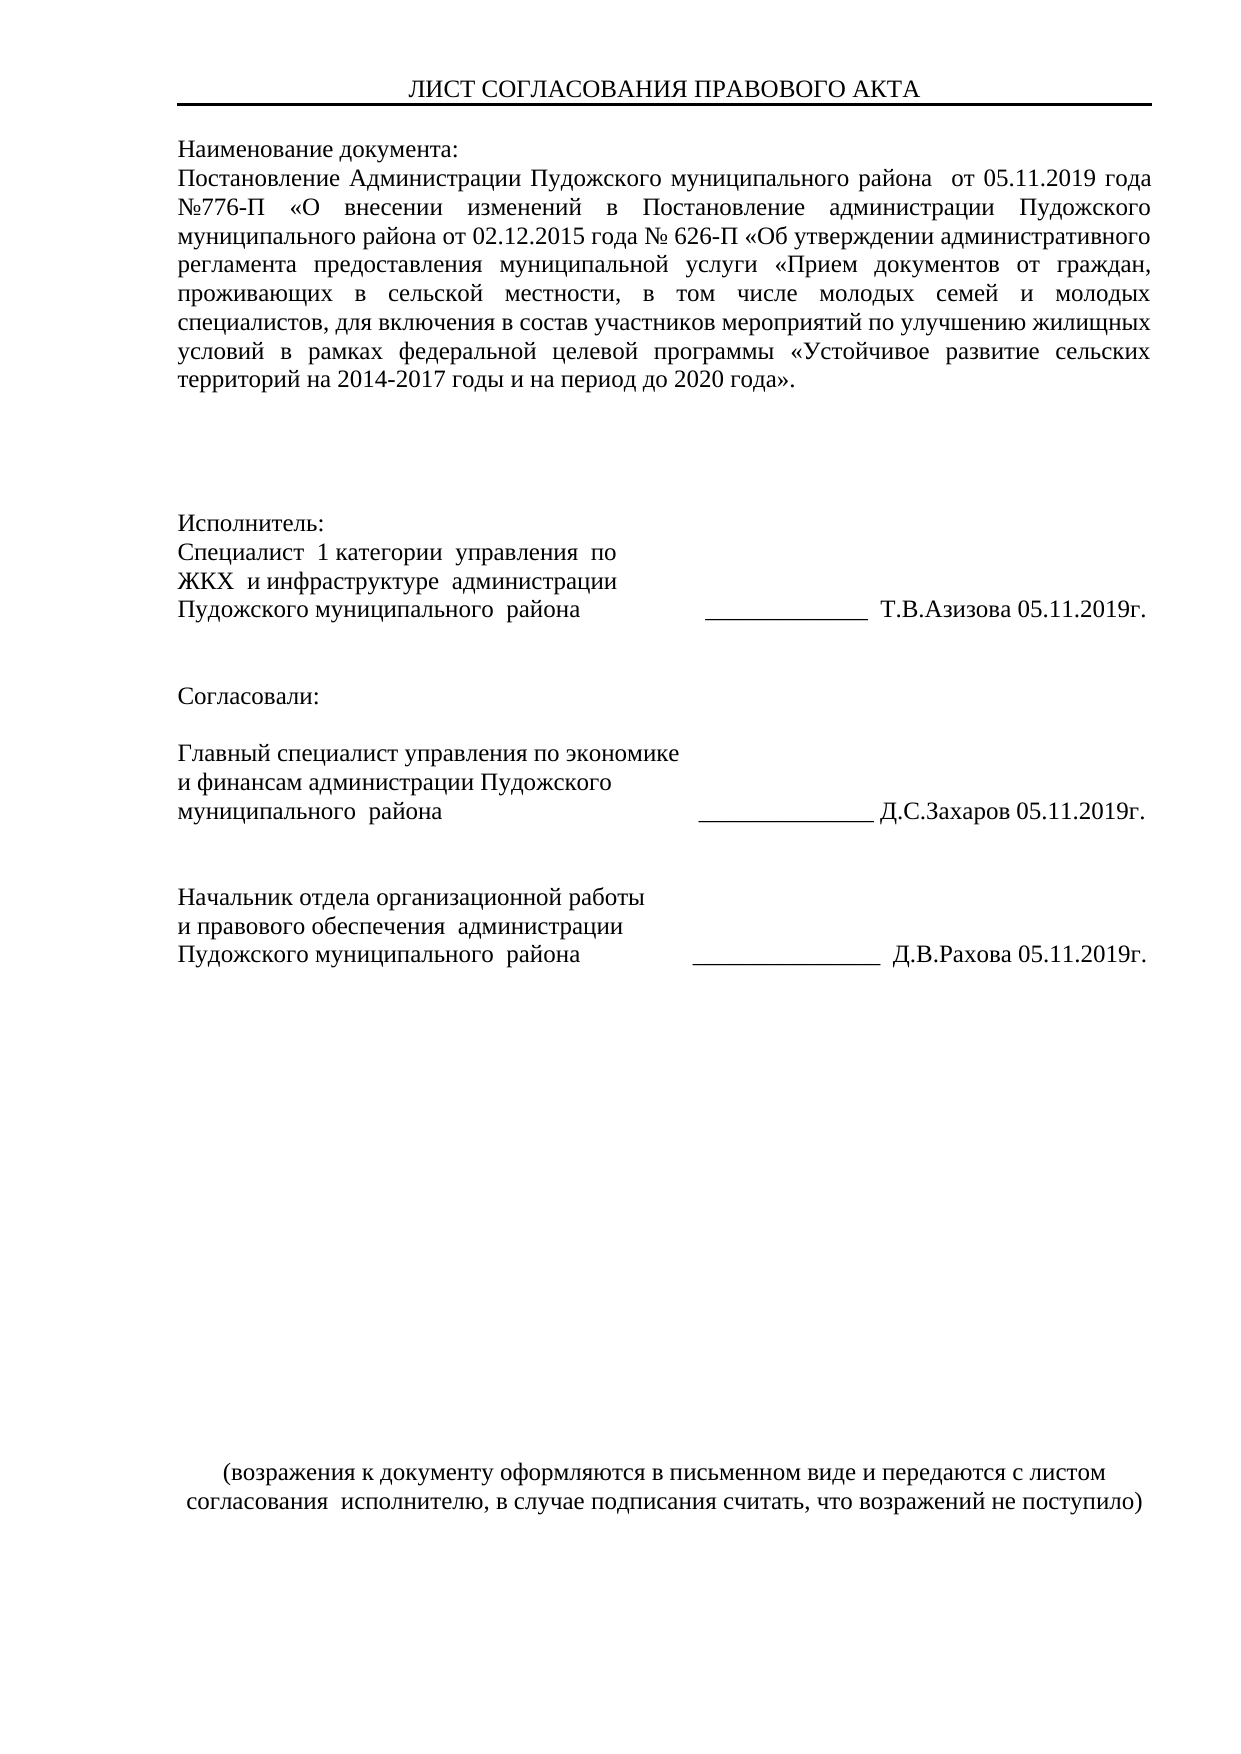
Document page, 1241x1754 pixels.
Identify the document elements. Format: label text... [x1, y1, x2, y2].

text Пудожского муниципального района _____________ Т.В.Азизова 05.11.2019г. [177, 594, 1152, 623]
text Исполнитель: [177, 508, 1131, 537]
text ЛИСТ СОГЛАСОВАНИЯ ПРАВОВОГО АКТА [177, 74, 1152, 103]
text (возражения к документу оформляются в письменном виде и передаются с листом согласования исполнителю, в случае подписания считать, что возражений не поступило) [177, 1457, 1152, 1514]
text Постановление Администрации Пудожского муниципального района от 05.11.2019 года №776-П «О внесении изменений в Постановление администрации Пудожского муниципального района от 02.12.2015 года № 626-П «Об утверждении административного регламента предоставления муниципальной услуги «Прием документов от граждан, проживающих в сельской местности, в том числе молодых семей и молодых специалистов, для включения в состав участников мероприятий по улучшению жилищных условий в рамках федеральной целевой программы «Устойчивое развитие сельских территорий на 2014-2017 годы и на период до 2020 года». [177, 163, 1152, 393]
text ЖКХ и инфраструктуре администрации [177, 566, 1152, 594]
text Пудожского муниципального района _______________ Д.В.Рахова 05.11.2019г. [177, 939, 1152, 968]
text Наименование документа: [177, 134, 1152, 163]
text муниципального района ______________ Д.С.Захаров 05.11.2019г. [177, 796, 1152, 824]
text и правового обеспечения администрации [177, 911, 1152, 939]
text Начальник отдела организационной работы [177, 882, 1152, 911]
text Главный специалист управления по экономике [177, 738, 1152, 767]
text Специалист 1 категории управления по [177, 537, 1152, 566]
text Согласовали: [177, 681, 1152, 709]
text и финансам администрации Пудожского [177, 767, 1152, 796]
